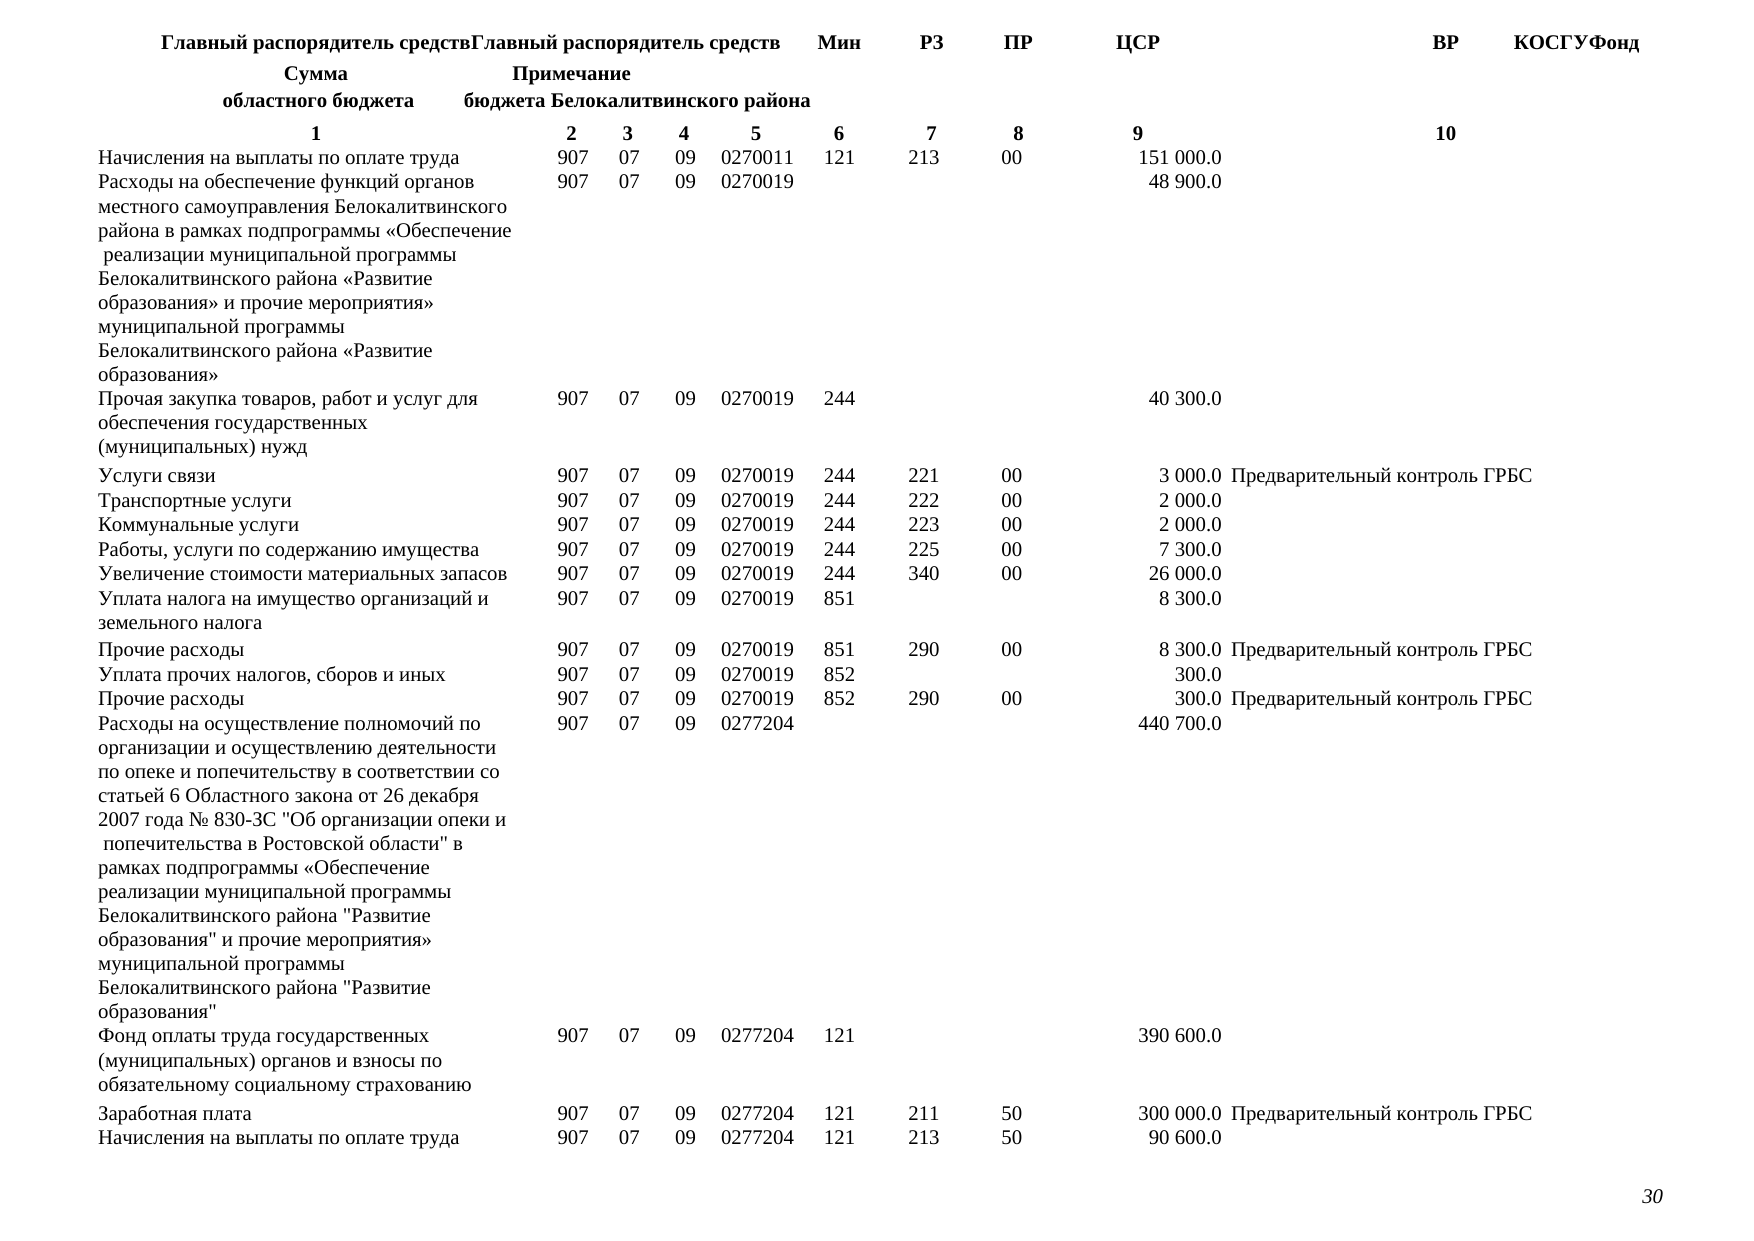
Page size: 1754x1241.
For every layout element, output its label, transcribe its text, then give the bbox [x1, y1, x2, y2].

text обязательному социальному страхованию [88, 1072, 1724, 1096]
text (муниципальных) органов и взносы по [88, 1047, 1724, 1072]
text Белокалитвинского района "Развитие [88, 975, 1724, 999]
text Услуги связи 907 07 09 0270019 244 221 00 3 000.0 Предварительный контроль ГРБС [88, 463, 1724, 487]
text Белокалитвинского района «Развитие [88, 338, 1724, 362]
text реализации муниципальной программы [88, 879, 1724, 903]
text (муниципальных) нужд [88, 434, 1724, 458]
text образования" [88, 999, 1724, 1023]
text муниципальной программы [88, 314, 1724, 338]
text района в рамках подпрограммы «Обеспечение [88, 218, 1724, 242]
text областного бюджета бюджета Белокалитвинского района [88, 88, 1724, 112]
text Фонд оплаты труда государственных 907 07 09 0277204 121 390 600.0 [88, 1023, 1724, 1047]
text образования» [88, 362, 1724, 386]
text образования» и прочие мероприятия» [88, 290, 1724, 314]
text организации и осуществлению деятельности [88, 735, 1724, 759]
text Прочая закупка товаров, работ и услуг для 907 07 09 0270019 244 40 300.0 [88, 386, 1724, 410]
text рамках подпрограммы «Обеспечение [88, 855, 1724, 879]
text Уплата налога на имущество организаций и 907 07 09 0270019 851 8 300.0 [88, 586, 1724, 609]
text обеспечения государственных [88, 410, 1724, 434]
text Прочие расходы 907 07 09 0270019 852 290 00 300.0 Предварительный контроль ГРБС [88, 686, 1724, 710]
text Прочие расходы 907 07 09 0270019 851 290 00 8 300.0 Предварительный контроль ГРБС [88, 637, 1724, 661]
text местного самоуправления Белокалитвинского [88, 193, 1724, 218]
text 2007 года № 830-ЗС "Об организации опеки и [88, 807, 1724, 831]
text Транспортные услуги 907 07 09 0270019 244 222 00 2 000.0 [88, 488, 1724, 512]
text Коммунальные услуги 907 07 09 0270019 244 223 00 2 000.0 [88, 512, 1724, 536]
text Белокалитвинского района «Развитие [88, 266, 1724, 290]
text Главный распорядитель средств Главный распорядитель средств Мин РЗ ПР ЦСР ВР КОСГУ Фонд Сумма Примечание [88, 29, 1724, 88]
text Уплата прочих налогов, сборов и иных 907 07 09 0270019 852 300.0 [88, 662, 1724, 686]
text Заработная плата 907 07 09 0277204 121 211 50 300 000.0 Предварительный контроль ГРБС [88, 1101, 1724, 1124]
text попечительства в Ростовской области" в [88, 831, 1724, 855]
text образования" и прочие мероприятия» [88, 927, 1724, 951]
text Расходы на обеспечение функций органов 907 07 09 0270019 48 900.0 [88, 169, 1724, 193]
text муниципальной программы [88, 951, 1724, 975]
text 1 2 3 4 5 6 7 8 9 10 [88, 120, 1724, 144]
text 30 [88, 1184, 1724, 1208]
text Начисления на выплаты по оплате труда 907 07 09 0270011 121 213 00 151 000.0 [88, 145, 1724, 169]
text Работы, услуги по содержанию имущества 907 07 09 0270019 244 225 00 7 300.0 [88, 537, 1724, 561]
text по опеке и попечительству в соответствии со [88, 759, 1724, 783]
text реализации муниципальной программы [88, 242, 1724, 266]
text Белокалитвинского района "Развитие [88, 903, 1724, 927]
text статьей 6 Областного закона от 26 декабря [88, 783, 1724, 807]
text земельного налога [88, 609, 1724, 634]
text Расходы на осуществление полномочий по 907 07 09 0277204 440 700.0 [88, 711, 1724, 735]
text Увеличение стоимости материальных запасов 907 07 09 0270019 244 340 00 26 000.0 [88, 561, 1724, 585]
text Начисления на выплаты по оплате труда 907 07 09 0277204 121 213 50 90 600.0 [88, 1125, 1724, 1149]
